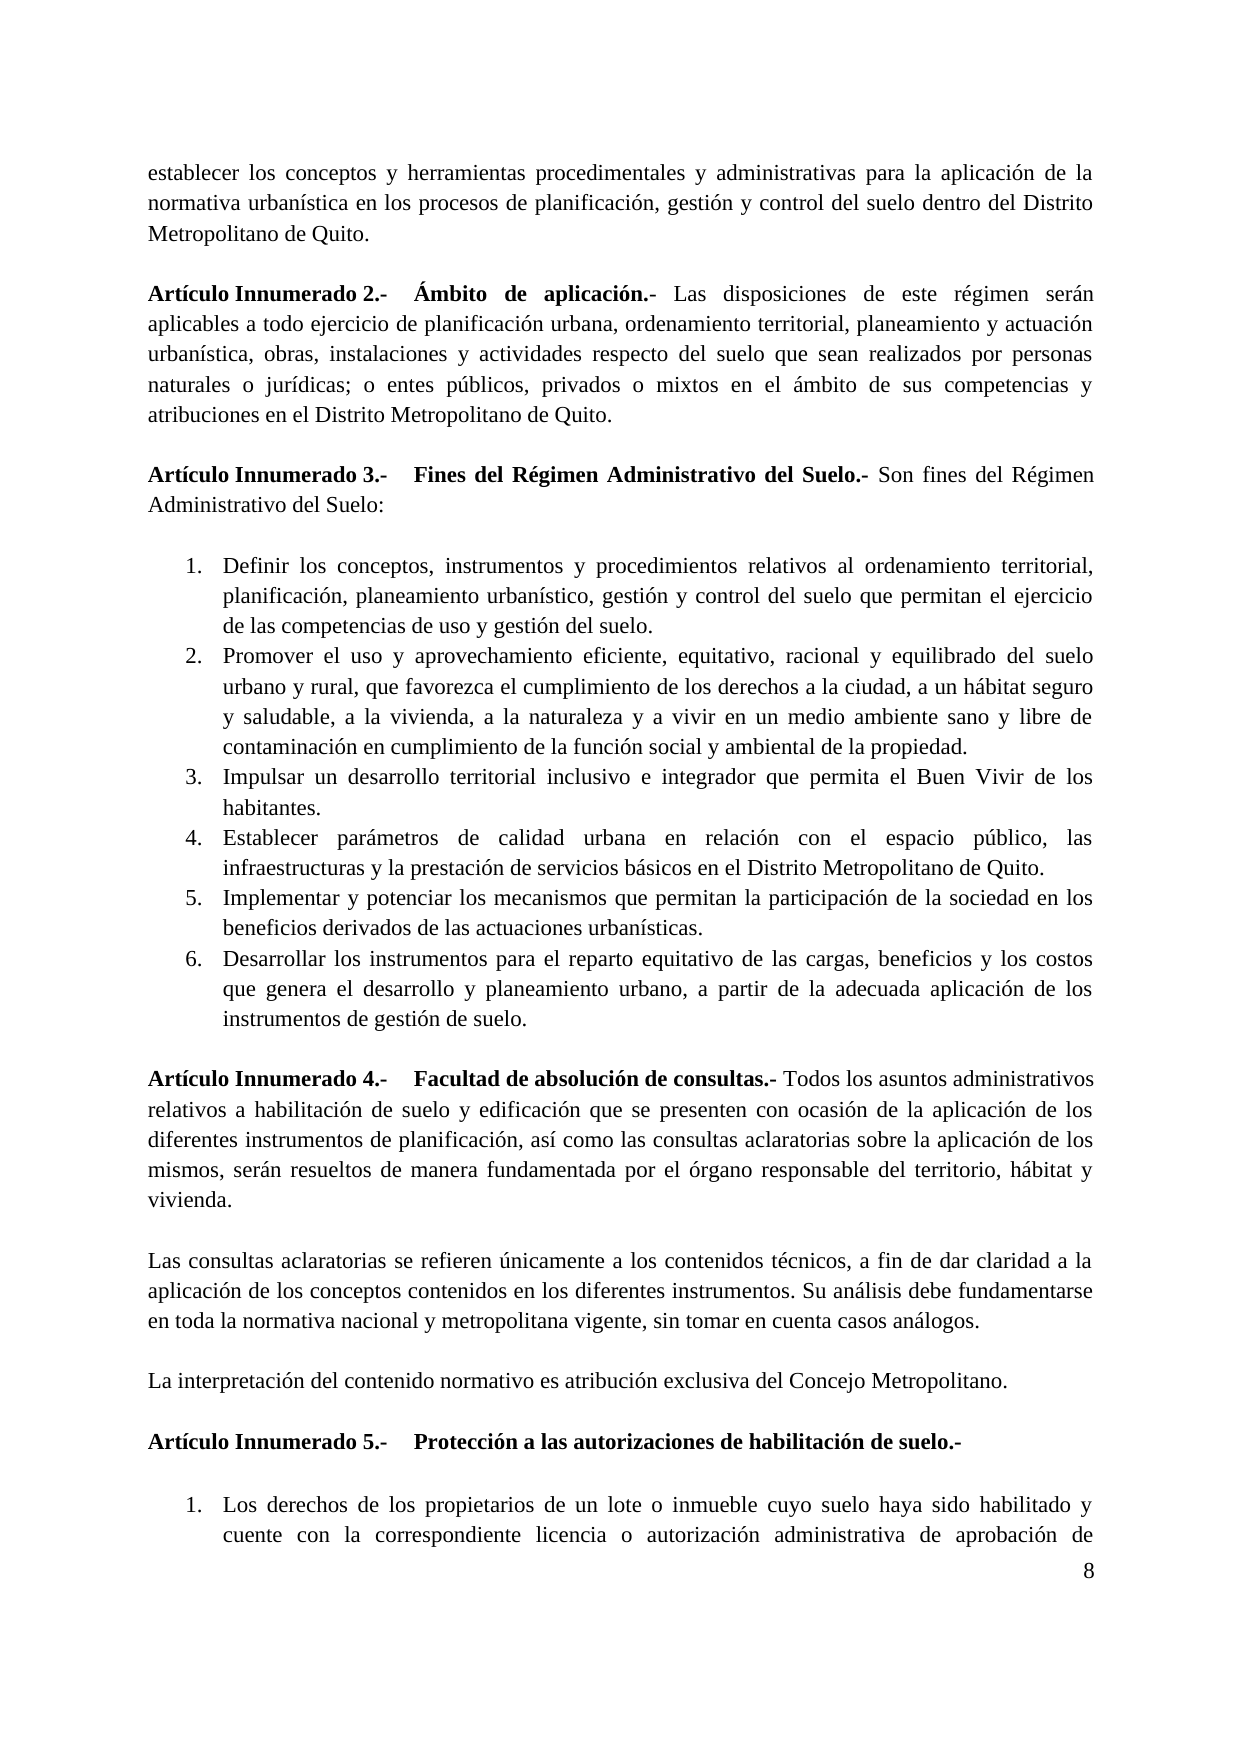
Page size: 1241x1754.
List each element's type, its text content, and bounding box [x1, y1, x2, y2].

list Establecer parámetros de calidad urbana en relación con el espacio público, las infraestructuras y la prestación de servicios básicos en el Distrito Metropolitano de Quito. [185, 824, 1094, 880]
list Protección a las autorizaciones de habilitación de suelo.- [148, 1428, 1094, 1454]
list Impulsar un desarrollo territorial inclusivo e integrador que permita el Buen Vivir de los habitantes. [185, 763, 1094, 820]
list Facultad de absolución de consultas.- Todos los asuntos administrativos relativos a habilitación de suelo y edificación que se presenten con ocasión de la aplicación de los diferentes instrumentos de planificación, así como las consultas aclaratorias sobre la aplicación de los mismos, serán resueltos de manera fundamentada por el órgano responsable del territorio, hábitat y vivienda. [148, 1065, 1094, 1213]
list Definir los conceptos, instrumentos y procedimientos relativos al ordenamiento territorial, planificación, planeamiento urbanístico, gestión y control del suelo que permitan el ejercicio de las competencias de uso y gestión del suelo. [185, 552, 1094, 639]
list Promover el uso y aprovechamiento eficiente, equitativo, racional y equilibrado del suelo urbano y rural, que favorezca el cumplimiento de los derechos a la ciudad, a un hábitat seguro y saludable, a la vivienda, a la naturaleza y a vivir en un medio ambiente sano y libre de contaminación en cumplimiento de la función social y ambiental de la propiedad. [185, 642, 1094, 759]
list Implementar y potenciar los mecanismos que permitan la participación de la sociedad en los beneficios derivados de las actuaciones urbanísticas. [185, 884, 1094, 941]
text Las consultas aclaratorias se refieren únicamente a los contenidos técnicos, a fin de dar claridad a la aplicación de los conceptos contenidos en los diferentes instrumentos. Su análisis debe fundamentarse en toda la normativa nacional y metropolitana vigente, sin tomar en cuenta casos análogos. [148, 1247, 1094, 1333]
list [185, 1491, 1094, 1548]
list Ámbito de aplicación.- Las disposiciones de este régimen serán aplicables a todo ejercicio de planificación urbana, ordenamiento territorial, planeamiento y actuación urbanística, obras, instalaciones y actividades respecto del suelo que sean realizados por personas naturales o jurídicas; o entes públicos, privados o mixtos en el ámbito de sus competencias y atribuciones en el Distrito Metropolitano de Quito. [148, 280, 1094, 427]
list Fines del Régimen Administrativo del Suelo.- Son fines del Régimen Administrativo del Suelo: [148, 461, 1094, 518]
list Desarrollar los instrumentos para el reparto equitativo de las cargas, beneficios y los costos que genera el desarrollo y planeamiento urbano, a partir de la adecuada aplicación de los instrumentos de gestión de suelo. [185, 944, 1094, 1031]
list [148, 159, 1094, 246]
text La interpretación del contenido normativo es atribución exclusiva del Concejo Metropolitano. [148, 1367, 1094, 1394]
